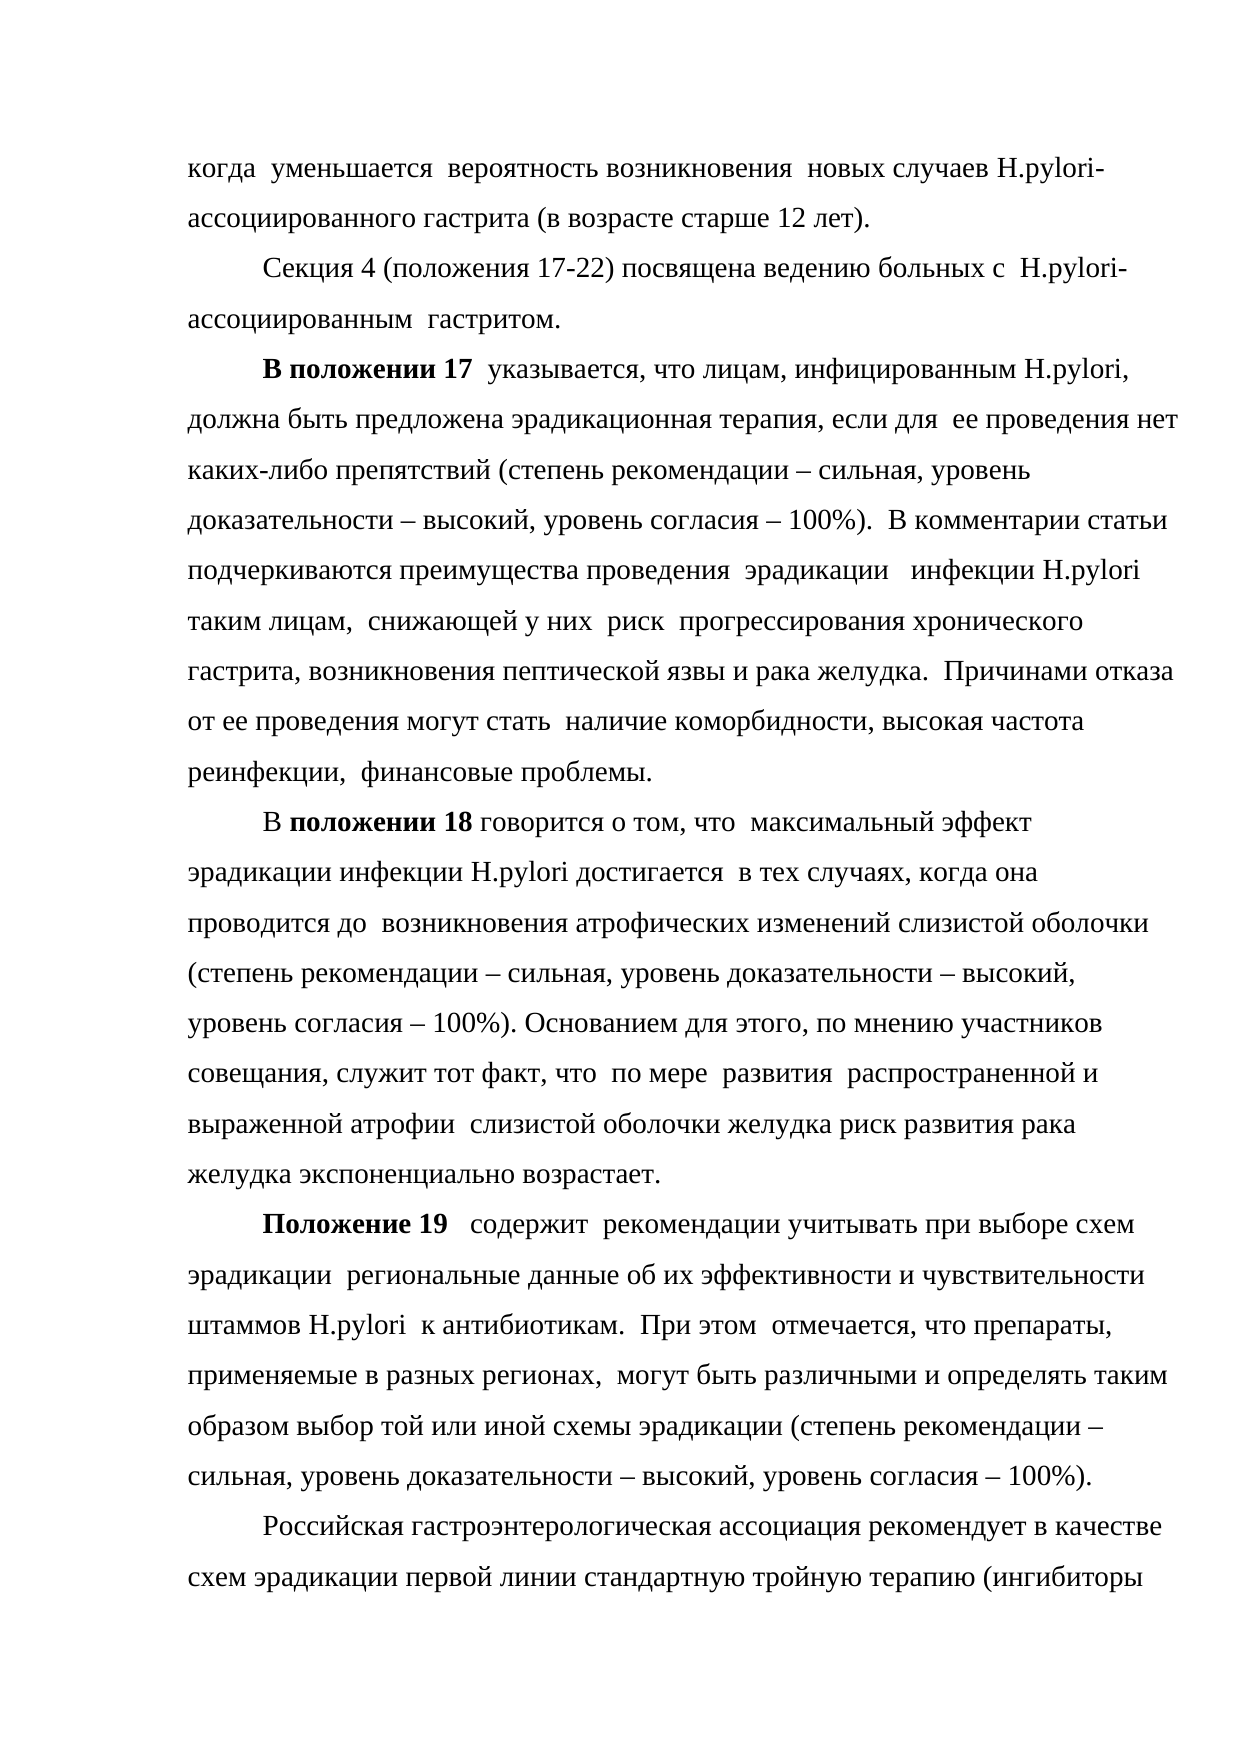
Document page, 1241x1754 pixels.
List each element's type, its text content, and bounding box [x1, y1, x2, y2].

text В положении 17 указывается, что лицам, инфицированным H.pylori, должна быть предложена эрадикационная терапия, если для ее проведения нет каких-либо препятствий (степень рекомендации – сильная, уровень доказательности – высокий, уровень согласия – 100%). В комментарии статьи подчеркиваются преимущества проведения эрадикации инфекции H.pylori таким лицам, снижающей у них риск прогрессирования хронического гастрита, возникновения пептической язвы и рака желудка. Причинами отказа от ее проведения могут стать наличие коморбидности, высокая частота реинфекции, финансовые проблемы. [187, 351, 1182, 787]
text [187, 150, 1182, 234]
text В положении 18 говорится о том, что максимальный эффект эрадикации инфекции H.pylori достигается в тех случаях, когда она проводится до возникновения атрофических изменений слизистой оболочки (степень рекомендации – сильная, уровень доказательности – высокий, уровень согласия – 100%). Основанием для этого, по мнению участников совещания, служит тот факт, что по мере развития распространенной и выраженной атрофии слизистой оболочки желудка риск развития рака желудка экспоненциально возрастает. [187, 804, 1182, 1190]
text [187, 1508, 1182, 1592]
text Положение 19 содержит рекомендации учитывать при выборе схем эрадикации региональные данные об их эффективности и чувствительности штаммов H.pylori к антибиотикам. При этом отмечается, что препараты, применяемые в разных регионах, могут быть различными и определять таким образом выбор той или иной схемы эрадикации (степень рекомендации – сильная, уровень доказательности – высокий, уровень согласия – 100%). [187, 1207, 1182, 1492]
text Секция 4 (положения 17-22) посвящена ведению больных с H.pylori-ассоциированным гастритом. [187, 251, 1182, 334]
